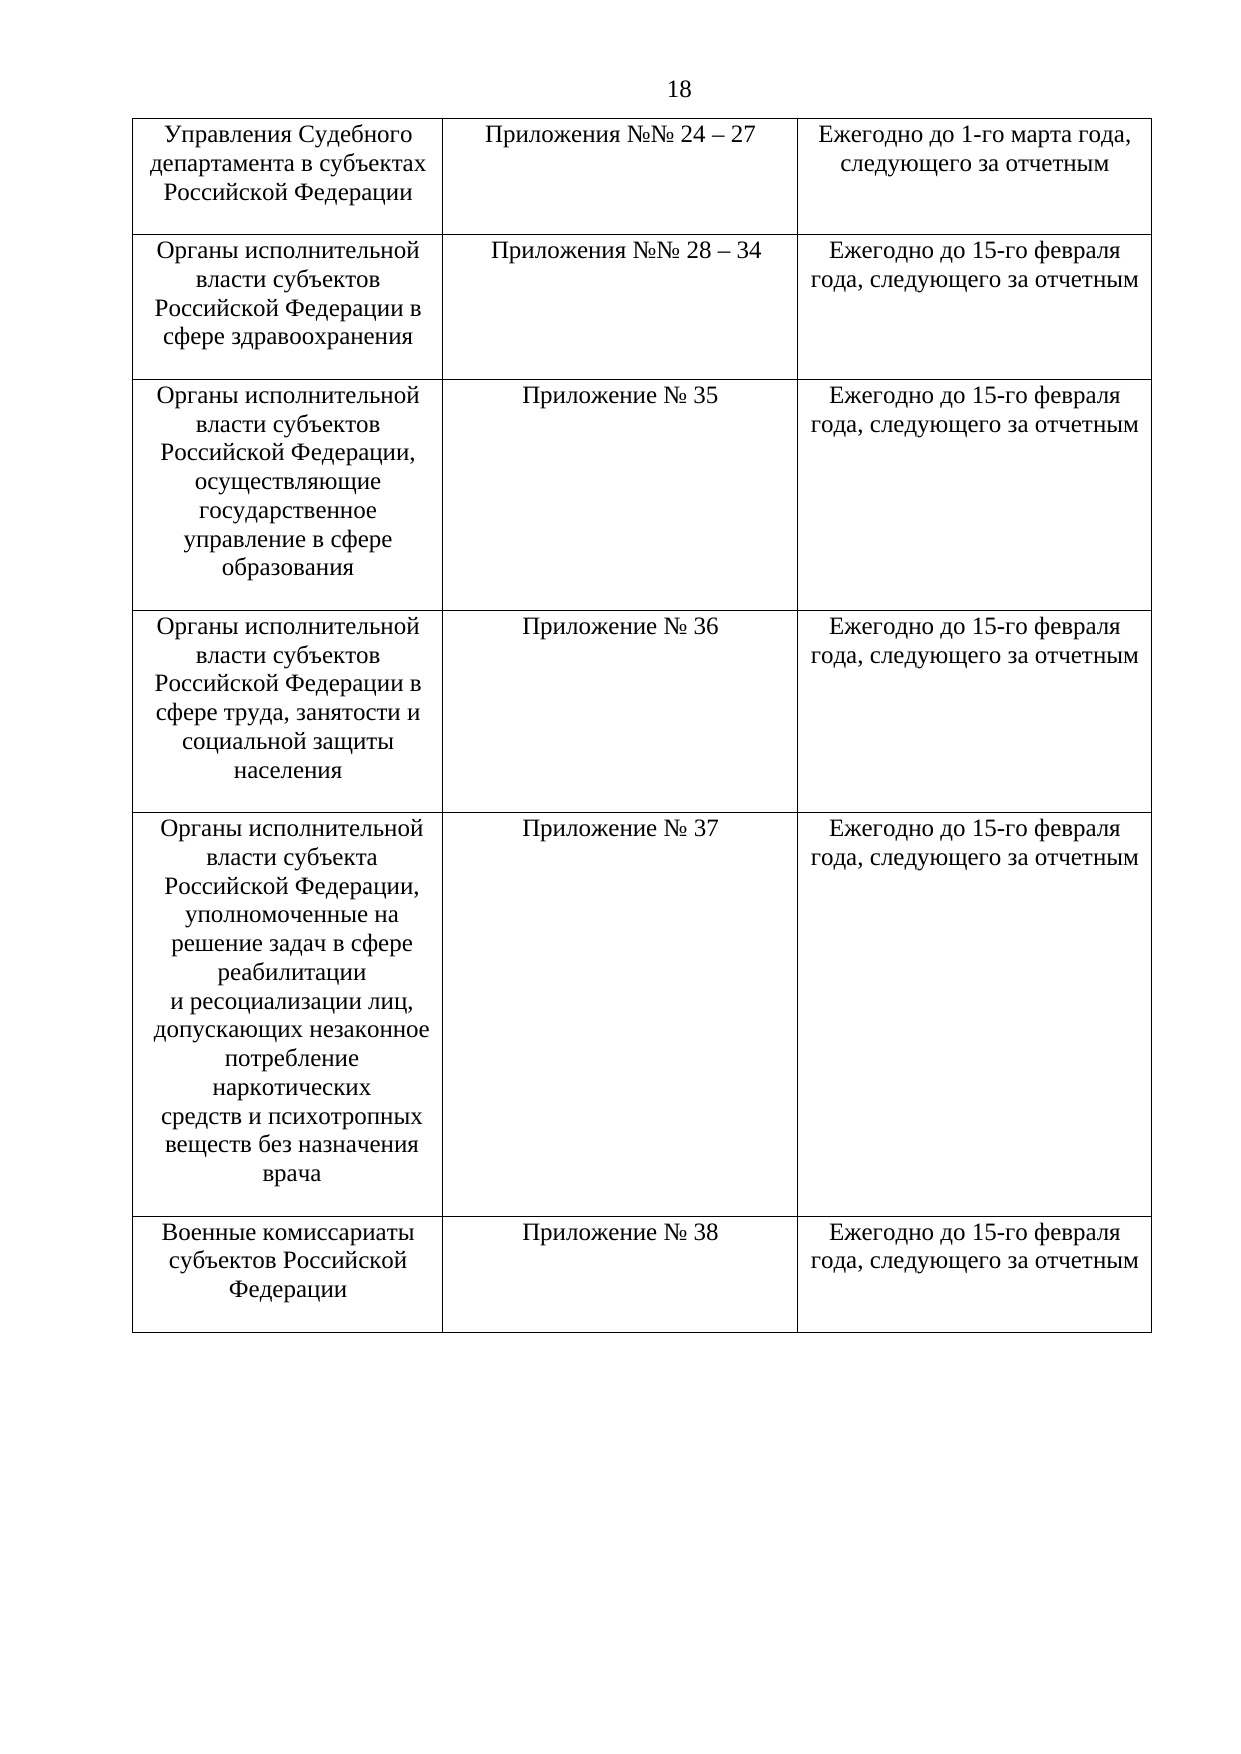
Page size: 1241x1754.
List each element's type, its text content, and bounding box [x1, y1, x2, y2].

table_cell Ежегодно до 15-го февраля года, следующего за отчетным [798, 813, 1151, 1216]
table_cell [798, 235, 1151, 379]
table_cell Приложение № 35 [443, 380, 797, 610]
table_cell Управления Судебного департамента в субъектах Российской Федерации [133, 119, 442, 234]
table_cell Органы исполнительной власти субъекта Российской Федерации, уполномоченные на решение задач в сфере реабилитации и ресоциализации лиц, допускающих незаконное потребление наркотических средств и психотропных веществ без назначения врача [133, 813, 442, 1216]
table_cell Органы исполнительной власти субъектов Российской Федерации в сфере труда, занятости и социальной защиты населения [133, 611, 442, 812]
table_cell Ежегодно до 15-го февраля года, следующего за отчетным [798, 380, 1151, 610]
table_cell Приложения №№ 24 – 27 [443, 119, 797, 234]
table_cell Приложения №№ 28 – 34 [443, 235, 797, 379]
table_cell Ежегодно до 1-го марта года, следующего за отчетным [798, 119, 1151, 234]
table_cell Ежегодно до 15-го февраля года, следующего за отчетным [798, 1217, 1151, 1332]
table_cell Ежегодно до 15-го февраля года, следующего за отчетным [798, 611, 1151, 812]
table_cell Военные комиссариаты субъектов Российской Федерации [133, 1217, 442, 1332]
table_cell Приложение № 37 [443, 813, 797, 1216]
table_cell Приложение № 38 [443, 1217, 797, 1332]
table_cell Приложение № 36 [443, 611, 797, 812]
table_cell Органы исполнительной власти субъектов Российской Федерации, осуществляющие государственное управление в сфере образования [133, 380, 442, 610]
table_cell Органы исполнительной власти субъектов Российской Федерации в сфере здравоохранения [133, 235, 442, 379]
